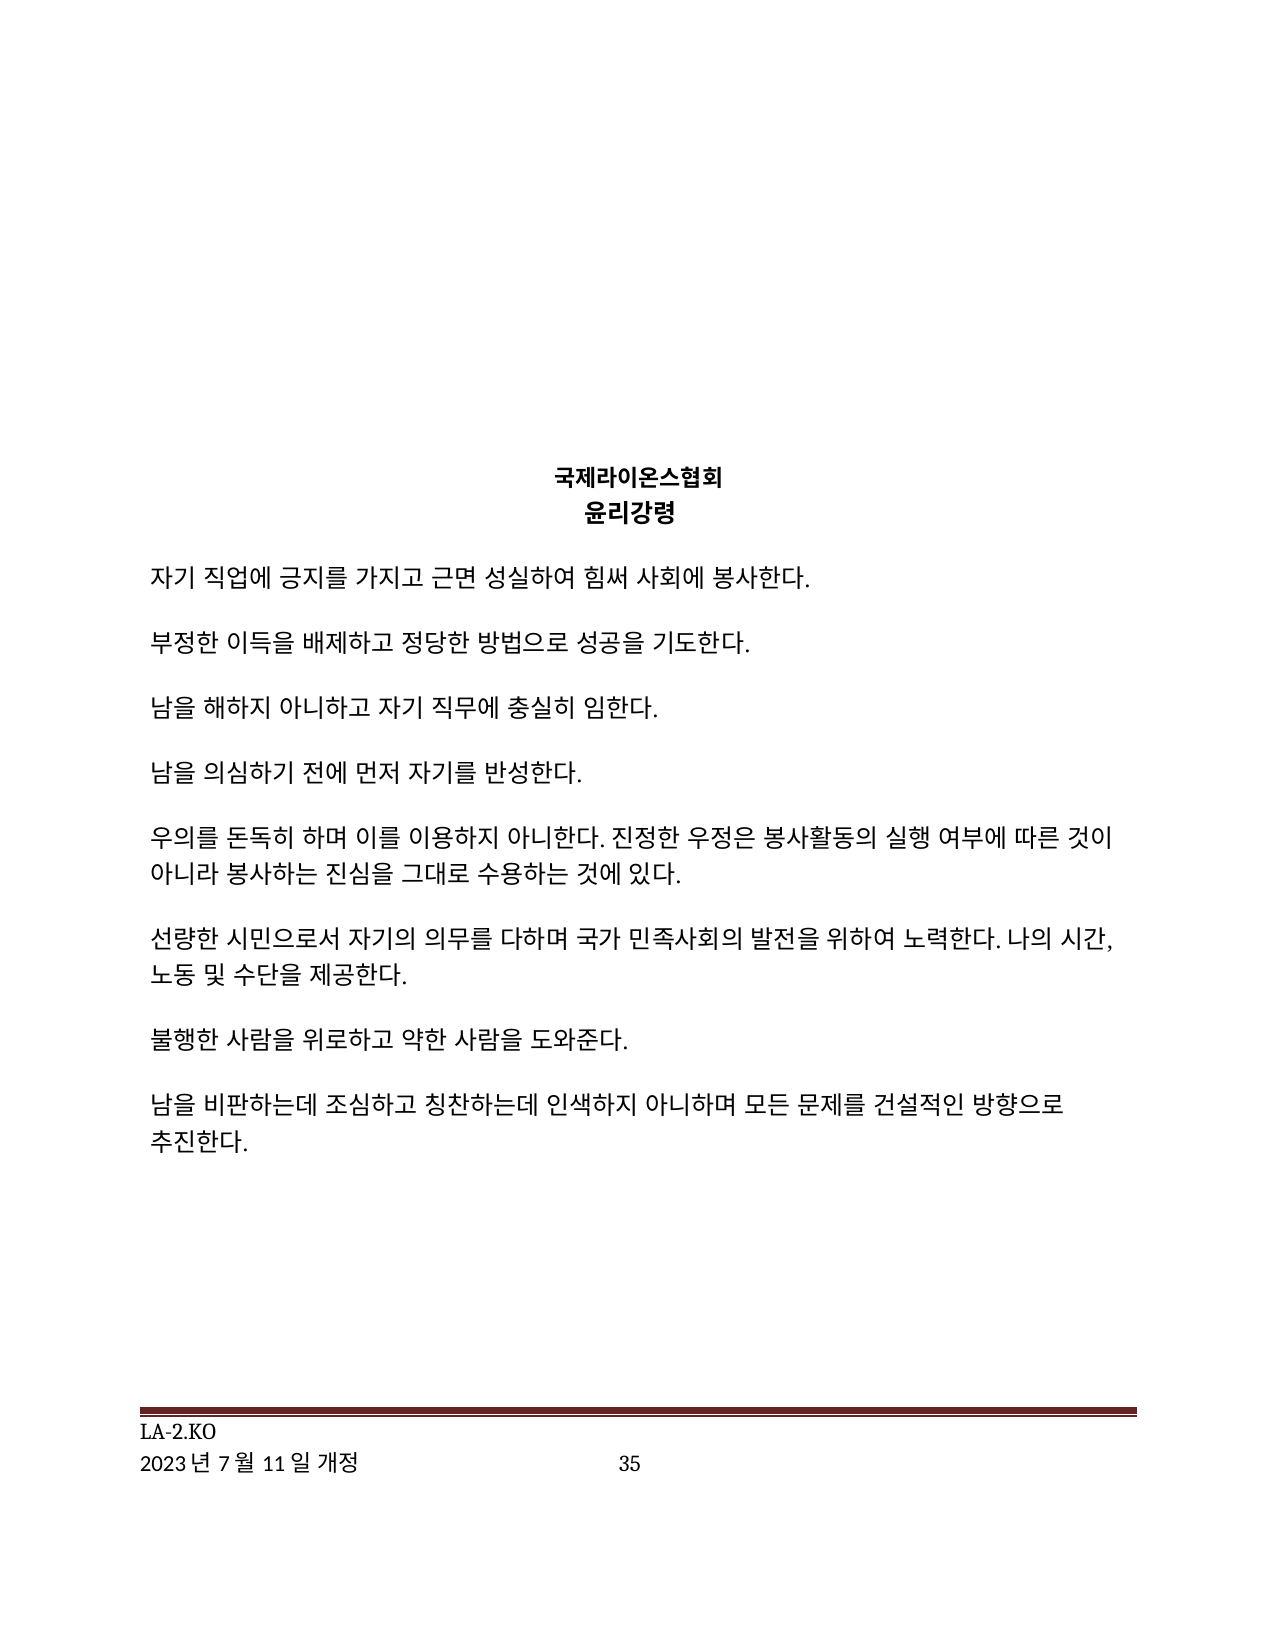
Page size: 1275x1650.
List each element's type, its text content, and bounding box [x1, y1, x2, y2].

subtitle 불행한 사람을 위로하고 약한 사람을 도와준다. [150, 1021, 1121, 1057]
subtitle 자기 직업에 긍지를 가지고 근면 성실하여 힘써 사회에 봉사한다. [150, 558, 1121, 594]
subtitle 선량한 시민으로서 자기의 의무를 다하며 국가 민족사회의 발전을 위하여 노력한다. 나의 시간, 노동 및 수단을 제공한다. [150, 919, 1121, 992]
subtitle 우의를 돈독히 하며 이를 이용하지 아니한다. 진정한 우정은 봉사활동의 실행 여부에 따른 것이 아니라 봉사하는 진심을 그대로 수용하는 것에 있다. [150, 818, 1121, 891]
text 국제라이온스협회 [139, 460, 1137, 493]
subtitle 남을 비판하는데 조심하고 칭찬하는데 인색하지 아니하며 모든 문제를 건설적인 방향으로 추진한다. [150, 1086, 1121, 1158]
subtitle 남을 해하지 아니하고 자기 직무에 충실히 임한다. [150, 688, 1121, 724]
subtitle 윤리강령 [139, 493, 1121, 529]
subtitle 부정한 이득을 배제하고 정당한 방법으로 성공을 기도한다. [150, 623, 1121, 659]
subtitle 남을 의심하기 전에 먼저 자기를 반성한다. [150, 753, 1121, 789]
